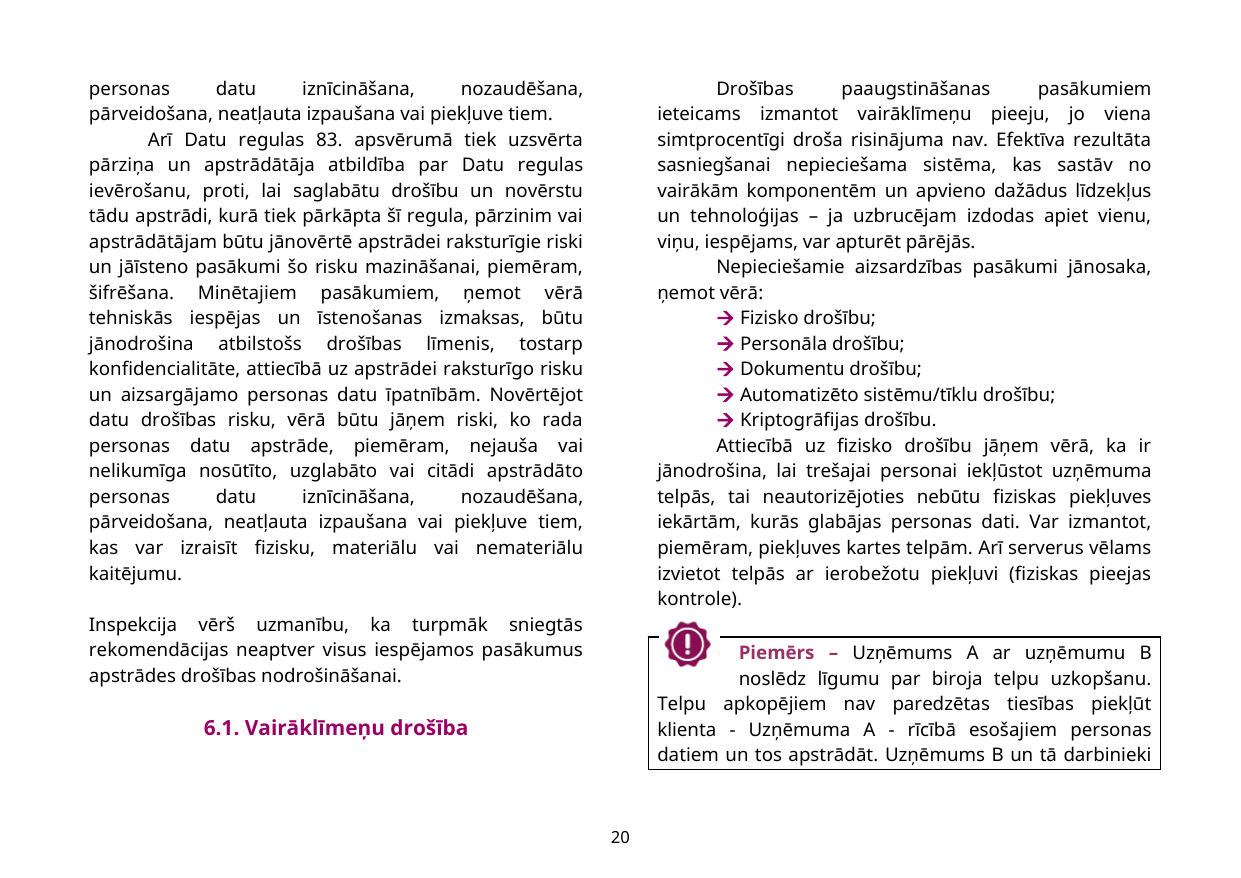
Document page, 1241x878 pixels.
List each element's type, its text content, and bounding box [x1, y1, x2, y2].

text Personāla drošību; [657, 330, 1152, 356]
picture [659, 619, 720, 674]
text Dokumentu drošību; [657, 356, 1152, 381]
text Attiecībā uz fizisko drošību jāņem vērā, ka ir jānodrošina, lai trešajai personai iekļūstot uzņēmuma telpās, tai neautorizējoties nebūtu fiziskas piekļuves iekārtām, kurās glabājas personas dati. Var izmantot, piemēram, piekļuves kartes telpām. Arī serverus vēlams izvietot telpās ar ierobežotu piekļuvi (fiziskas pieejas kontrole). [657, 432, 1152, 611]
text Kriptogrāfijas drošību. [657, 407, 1152, 432]
text Automatizēto sistēmu/tīklu drošību; [657, 381, 1152, 407]
text Fizisko drošību; [657, 305, 1152, 330]
text Inspekcija vērš uzmanību, ka turpmāk sniegtās rekomendācijas neaptver visus iespējamos pasākumus apstrādes drošības nodrošināšanai. [89, 611, 583, 687]
subtitle 6.1. Vairāklīmeņu drošība [89, 713, 583, 741]
text Nepieciešamie aizsardzības pasākumi jānosaka, ņemot vērā: [657, 254, 1152, 305]
text Drošības paaugstināšanas pasākumiem ieteicams izmantot vairāklīmeņu pieeju, jo viena simtprocentīgi droša risinājuma nav. Efektīva rezultāta sasniegšanai nepieciešama sistēma, kas sastāv no vairākām komponentēm un apvieno dažādus līdzekļus un tehnoloģijas – ja uzbrucējam izdodas apiet vienu, viņu, iespējams, var apturēt pārējās. [657, 75, 1152, 254]
text Arī Datu regulas 83. apsvērumā tiek uzsvērta pārziņa un apstrādātāja atbildība par Datu regulas ievērošanu, proti, lai saglabātu drošību un novērstu tādu apstrādi, kurā tiek pārkāpta šī regula, pārzinim vai apstrādātājam būtu jānovērtē apstrādei raksturīgie riski un jāīsteno pasākumi šo risku mazināšanai, piemēram, šifrēšana. Minētajiem pasākumiem, ņemot vērā tehniskās iespējas un īstenošanas izmaksas, būtu jānodrošina atbilstošs drošības līmenis, tostarp konfidencialitāte, attiecībā uz apstrādei raksturīgo risku un aizsargājamo personas datu īpatnībām. Novērtējot datu drošības risku, vērā būtu jāņem riski, ko rada personas datu apstrāde, piemēram, nejauša vai nelikumīga nosūtīto, uzglabāto vai citādi apstrādāto personas datu iznīcināšana, nozaudēšana, pārveidošana, neatļauta izpaušana vai piekļuve tiem, kas var izraisīt fizisku, materiālu vai nemateriālu kaitējumu. [89, 126, 583, 585]
